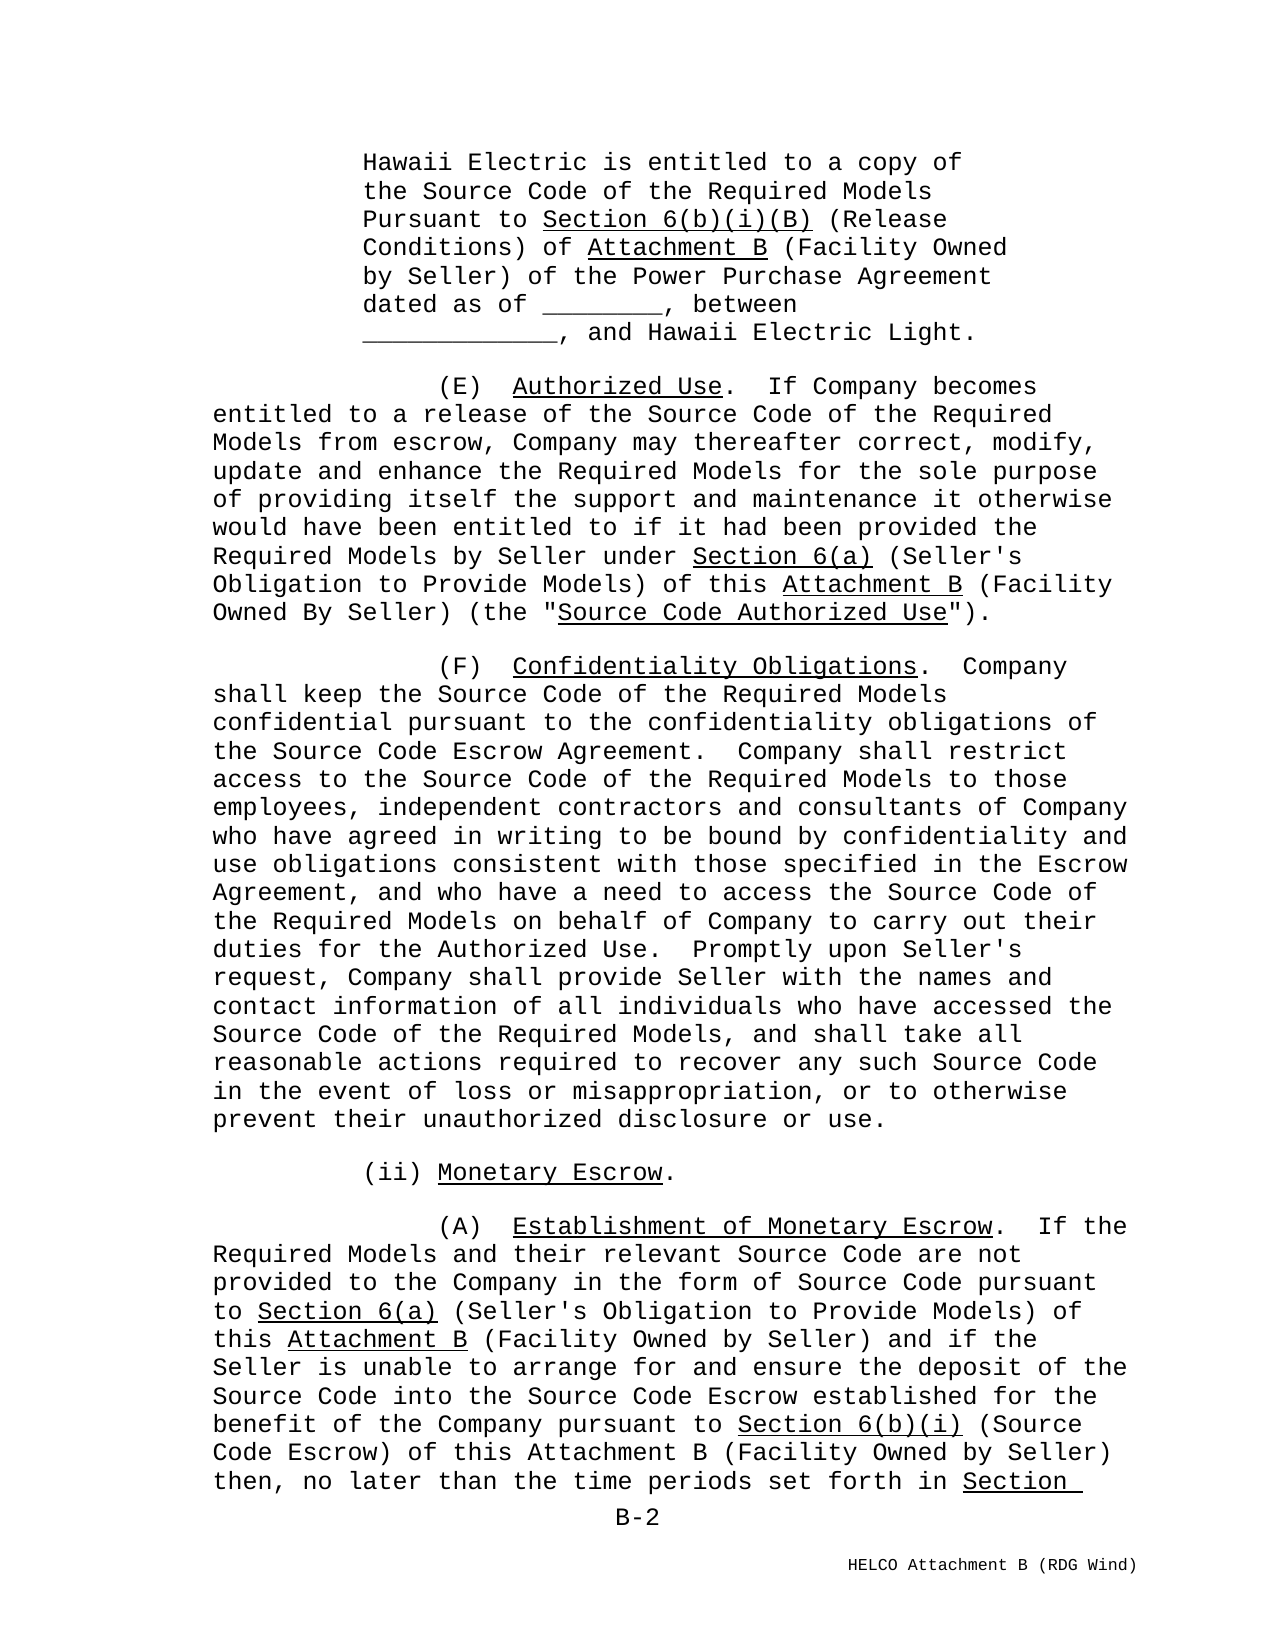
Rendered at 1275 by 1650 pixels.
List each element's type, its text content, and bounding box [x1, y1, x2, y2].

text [362, 150, 1019, 348]
text (F) Confidentiality Obligations. Company shall keep the Source Code of the Required Models confidential pursuant to the confidentiality obligations of the Source Code Escrow Agreement. Company shall restrict access to the Source Code of the Required Models to those employees, independent contractors and consultants of Company who have agreed in writing to be bound by confidentiality and use obligations consistent with those specified in the Escrow Agreement, and who have a need to access the Source Code of the Required Models on behalf of Company to carry out their duties for the Authorized Use. Promptly upon Seller's request, Company shall provide Seller with the names and contact information of all individuals who have accessed the Source Code of the Required Models, and shall take all reasonable actions required to recover any such Source Code in the event of loss or misappropriation, or to otherwise prevent their unauthorized disclosure or use. [212, 653, 1138, 1135]
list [212, 1213, 1138, 1497]
text (E) Authorized Use. If Company becomes entitled to a release of the Source Code of the Required Models from escrow, Company may thereafter correct, modify, update and enhance the Required Models for the sole purpose of providing itself the support and maintenance it otherwise would have been entitled to if it had been provided the Required Models by Seller under Section 6(a) (Seller's Obligation to Provide Models) of this Attachment B (Facility Owned By Seller) (the "Source Code Authorized Use"). [212, 373, 1138, 628]
text (ii) Monetary Escrow. [212, 1160, 1138, 1188]
